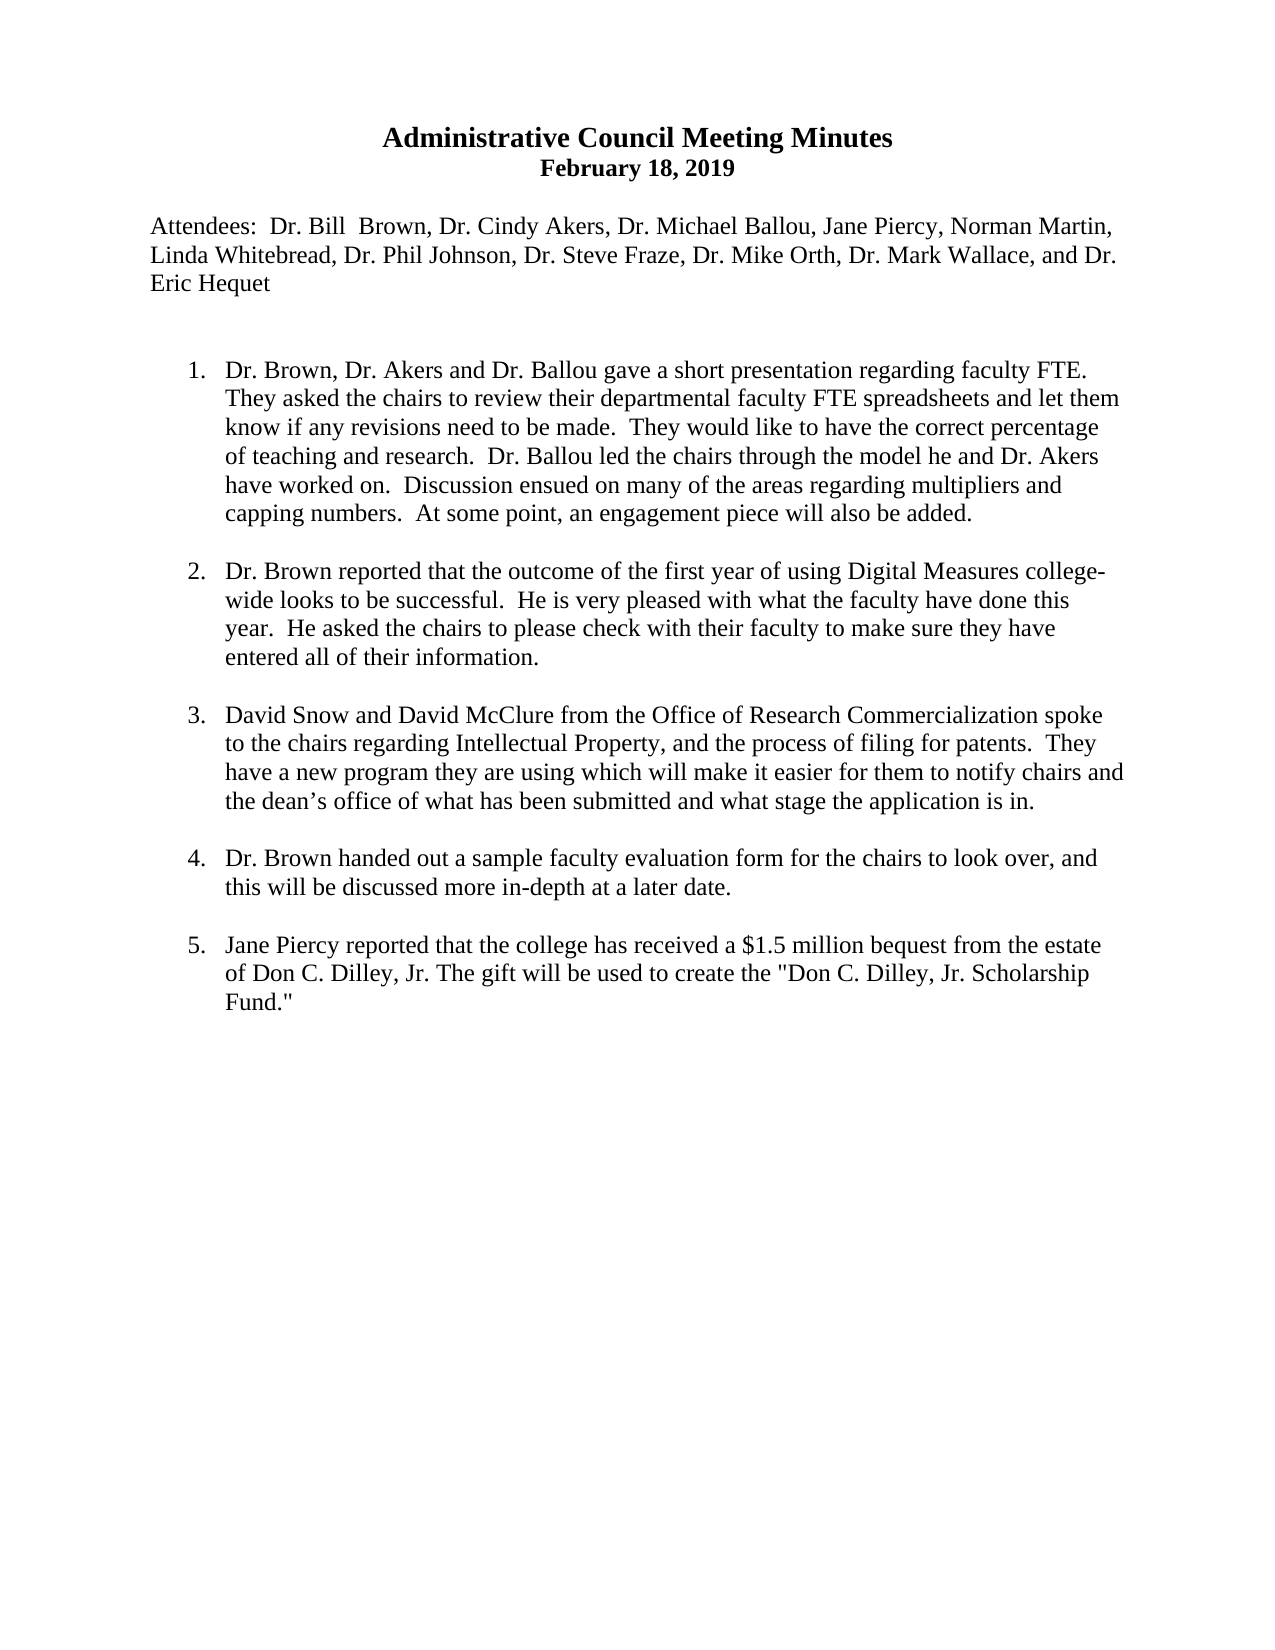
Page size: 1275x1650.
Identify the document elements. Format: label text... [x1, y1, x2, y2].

list Dr. Brown handed out a sample faculty evaluation form for the chairs to look over, and this will be discussed more in-depth at a later date. [187, 843, 1125, 901]
list Dr. Brown, Dr. Akers and Dr. Ballou gave a short presentation regarding faculty FTE. They asked the chairs to review their departmental faculty FTE spreadsheets and let them know if any revisions need to be made. They would like to have the correct percentage of teaching and research. Dr. Ballou led the chairs through the model he and Dr. Akers have worked on. Discussion ensued on many of the areas regarding multipliers and capping numbers. At some point, an engagement piece will also be added. [187, 355, 1125, 527]
text Attendees: Dr. Bill Brown, Dr. Cindy Akers, Dr. Michael Ballou, Jane Piercy, Norman Martin, Linda Whitebread, Dr. Phil Johnson, Dr. Steve Fraze, Dr. Mike Orth, Dr. Mark Wallace, and Dr. Eric Hequet [150, 211, 1125, 297]
list Jane Piercy reported that the college has received a $1.5 million bequest from the estate of Don C. Dilley, Jr. The gift will be used to create the "Don C. Dilley, Jr. Scholarship Fund." [187, 930, 1125, 1016]
text February 18, 2019 [150, 153, 1125, 182]
list David Snow and David McClure from the Office of Research Commercialization spoke to the chairs regarding Intellectual Property, and the process of filing for patents. They have a new program they are using which will make it easier for them to notify chairs and the dean’s office of what has been submitted and what stage the application is in. [187, 700, 1125, 815]
text Administrative Council Meeting Minutes [150, 120, 1125, 153]
list Dr. Brown reported that the outcome of the first year of using Digital Measures college-wide looks to be successful. He is very pleased with what the faculty have done this year. He asked the chairs to please check with their faculty to make sure they have entered all of their information. [187, 556, 1125, 671]
